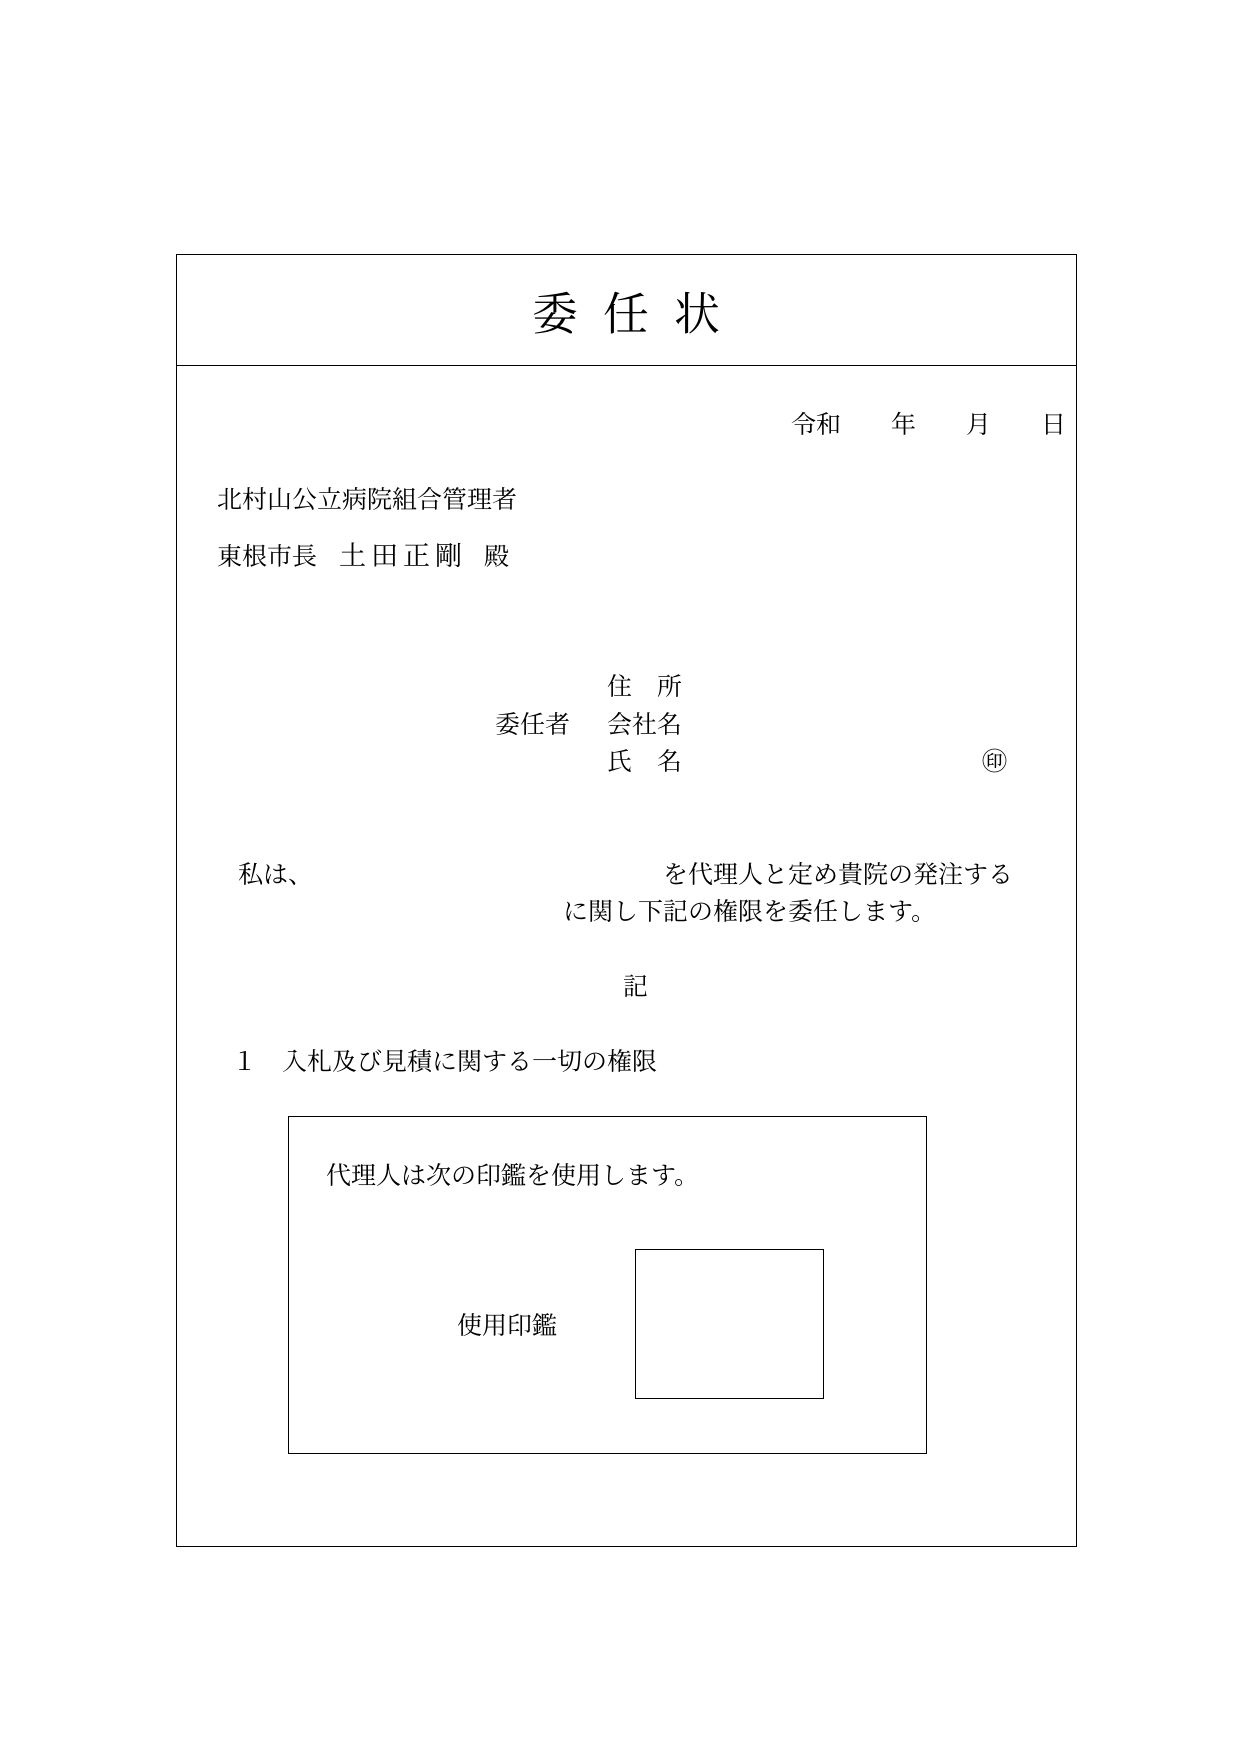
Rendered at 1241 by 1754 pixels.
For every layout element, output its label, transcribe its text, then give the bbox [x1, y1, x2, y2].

table_header 委任状 [177, 255, 1076, 365]
table_cell 令和 年 月 日 北村山公立病院組合管理者 東根市長 土田正剛 殿 住 所 委任者 会社名 氏 名 ㊞ 私は、 を代理人と定め貴院の発注する に関し下記の権限を委任します。 記 １ 入札及び見積に関する一切の権限 [177, 366, 1076, 1546]
